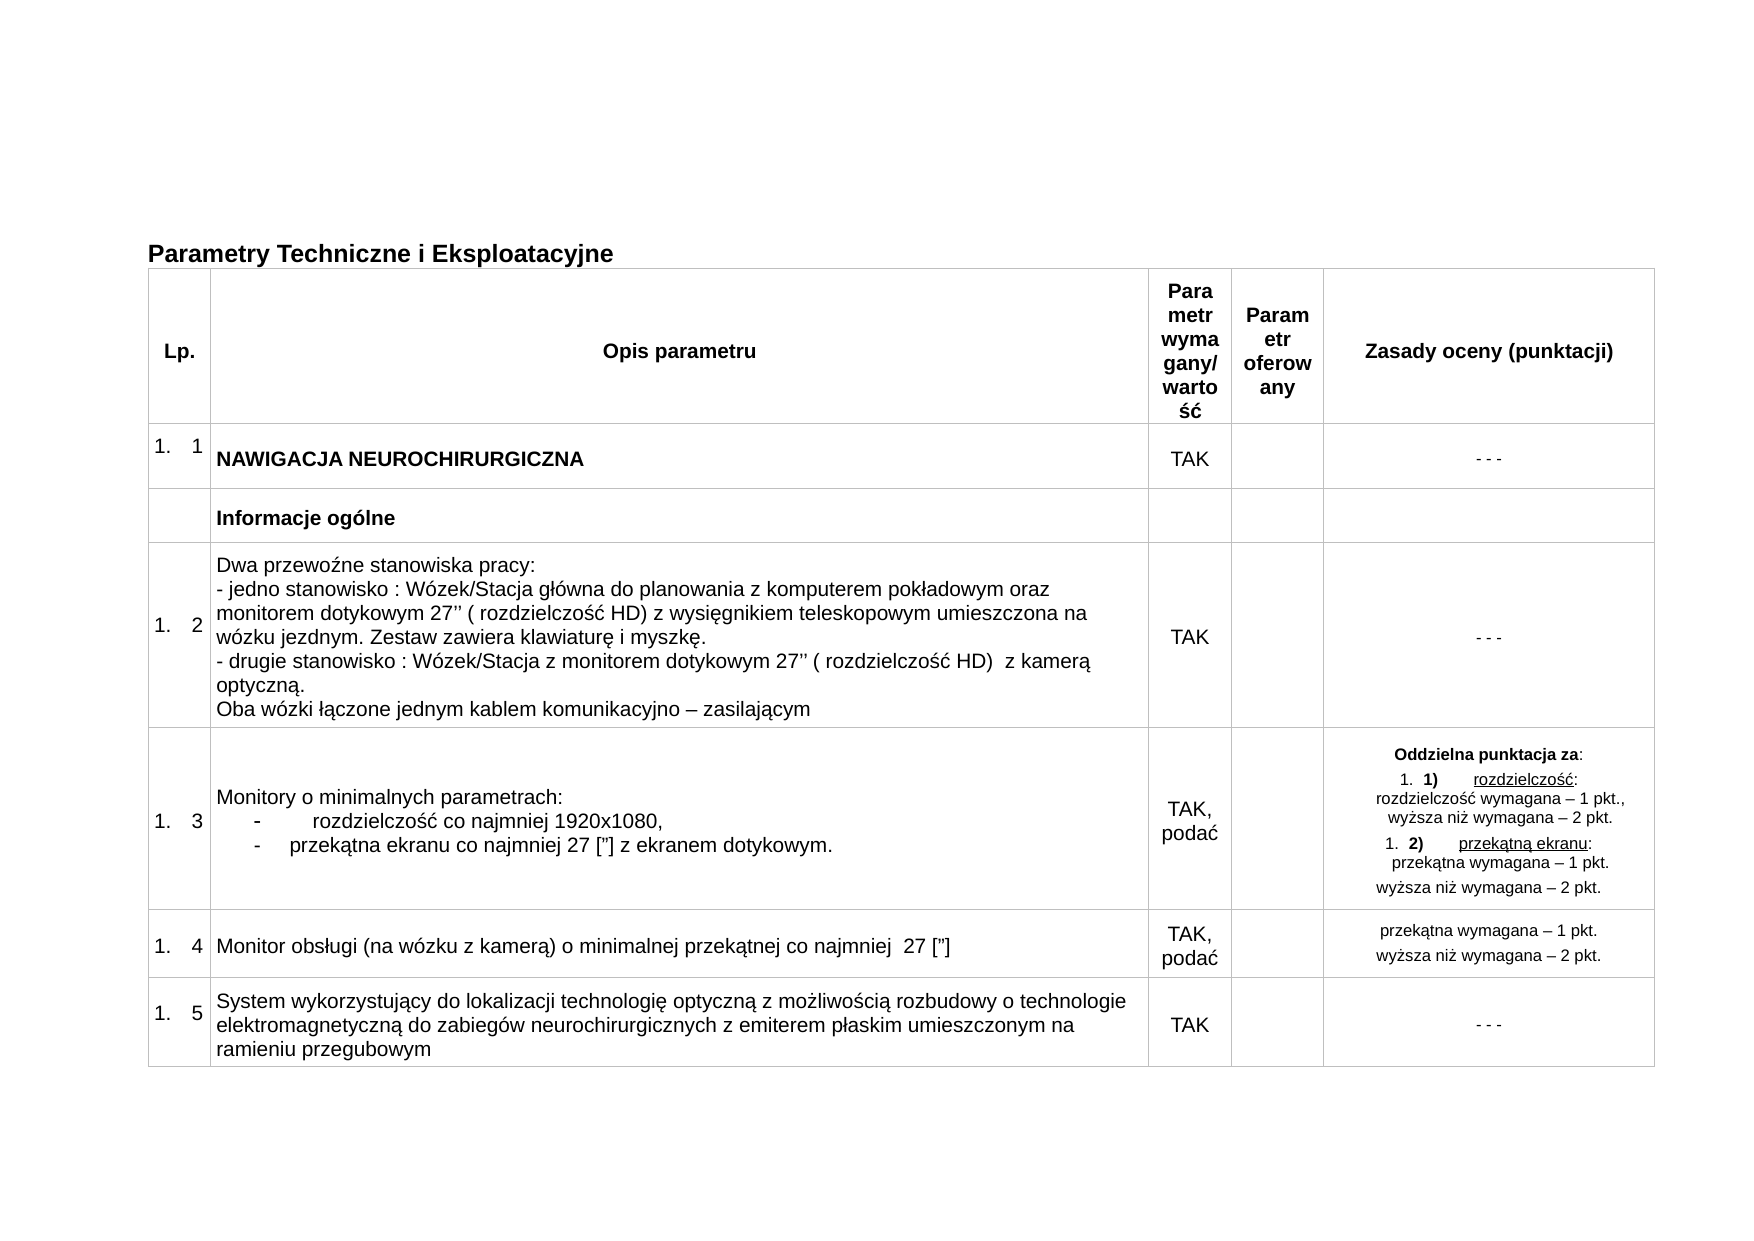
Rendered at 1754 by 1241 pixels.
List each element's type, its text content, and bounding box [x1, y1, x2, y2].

table_cell - - - [1324, 978, 1654, 1066]
table_cell - - - [1324, 543, 1654, 727]
table_header Zasady oceny (punktacji) [1324, 269, 1654, 423]
table_header Parametr oferowany [1232, 269, 1323, 423]
table_header Opis parametru [211, 269, 1148, 423]
table_cell 2 [149, 543, 210, 727]
table_cell TAK [1149, 424, 1231, 488]
table_cell 4 [149, 910, 210, 977]
table_cell [1232, 910, 1323, 977]
table_header Parametr wymagany/ wartość [1149, 269, 1231, 423]
table_cell System wykorzystujący do lokalizacji technologię optyczną z możliwością rozbudowy o technologie elektromagnetyczną do zabiegów neurochirurgicznych z emiterem płaskim umieszczonym na ramieniu przegubowym [211, 978, 1148, 1066]
table_cell 5 [149, 978, 210, 1066]
table_cell Dwa przewoźne stanowiska pracy: - jedno stanowisko : Wózek/Stacja główna do planowania z komputerem pokładowym oraz monitorem dotykowym 27’’ ( rozdzielczość HD) z wysięgnikiem teleskopowym umieszczona na wózku jezdnym. Zestaw zawiera klawiaturę i myszkę. - drugie stanowisko : Wózek/Stacja z monitorem dotykowym 27’’ ( rozdzielczość HD) z kamerą optyczną. Oba wózki łączone jednym kablem komunikacyjno – zasilającym [211, 543, 1148, 727]
table_cell Monitor obsługi (na wózku z kamerą) o minimalnej przekątnej co najmniej 27 [”] [211, 910, 1148, 977]
table_cell TAK [1149, 543, 1231, 727]
table_cell [1232, 978, 1323, 1066]
table_cell [1324, 489, 1654, 542]
table_cell Informacje ogólne [211, 489, 1148, 542]
table_cell [149, 489, 210, 542]
table_cell [1232, 424, 1323, 488]
table_cell [1232, 489, 1323, 542]
table_cell TAK, podać [1149, 728, 1231, 909]
table_cell 1 [149, 424, 210, 488]
table_header Lp. [149, 269, 210, 423]
table_cell NAWIGACJA NEUROCHIRURGICZNA [211, 424, 1148, 488]
table_cell - - - [1324, 424, 1654, 488]
table_cell [1149, 489, 1231, 542]
table_cell TAK [1149, 978, 1231, 1066]
table_cell Monitory o minimalnych parametrach: rozdzielczość co najmniej 1920x1080, - przekątna ekranu co najmniej 27 [”] z ekranem dotykowym. [211, 728, 1148, 909]
table_cell TAK, podać [1149, 910, 1231, 977]
table_cell 3 [149, 728, 210, 909]
table_cell [1232, 543, 1323, 727]
table_cell przekątna wymagana – 1 pkt. wyższa niż wymagana – 2 pkt. [1324, 910, 1654, 977]
text Parametry Techniczne i Eksploatacyjne [148, 239, 1606, 268]
table_cell [1232, 728, 1323, 909]
table_cell Oddzielna punktacja za: 1) rozdzielczość: rozdzielczość wymagana – 1 pkt., wyższa niż wymagana – 2 pkt. 2) przekątną ekranu: przekątna wymagana – 1 pkt. wyższa niż wymagana – 2 pkt. [1324, 728, 1654, 909]
